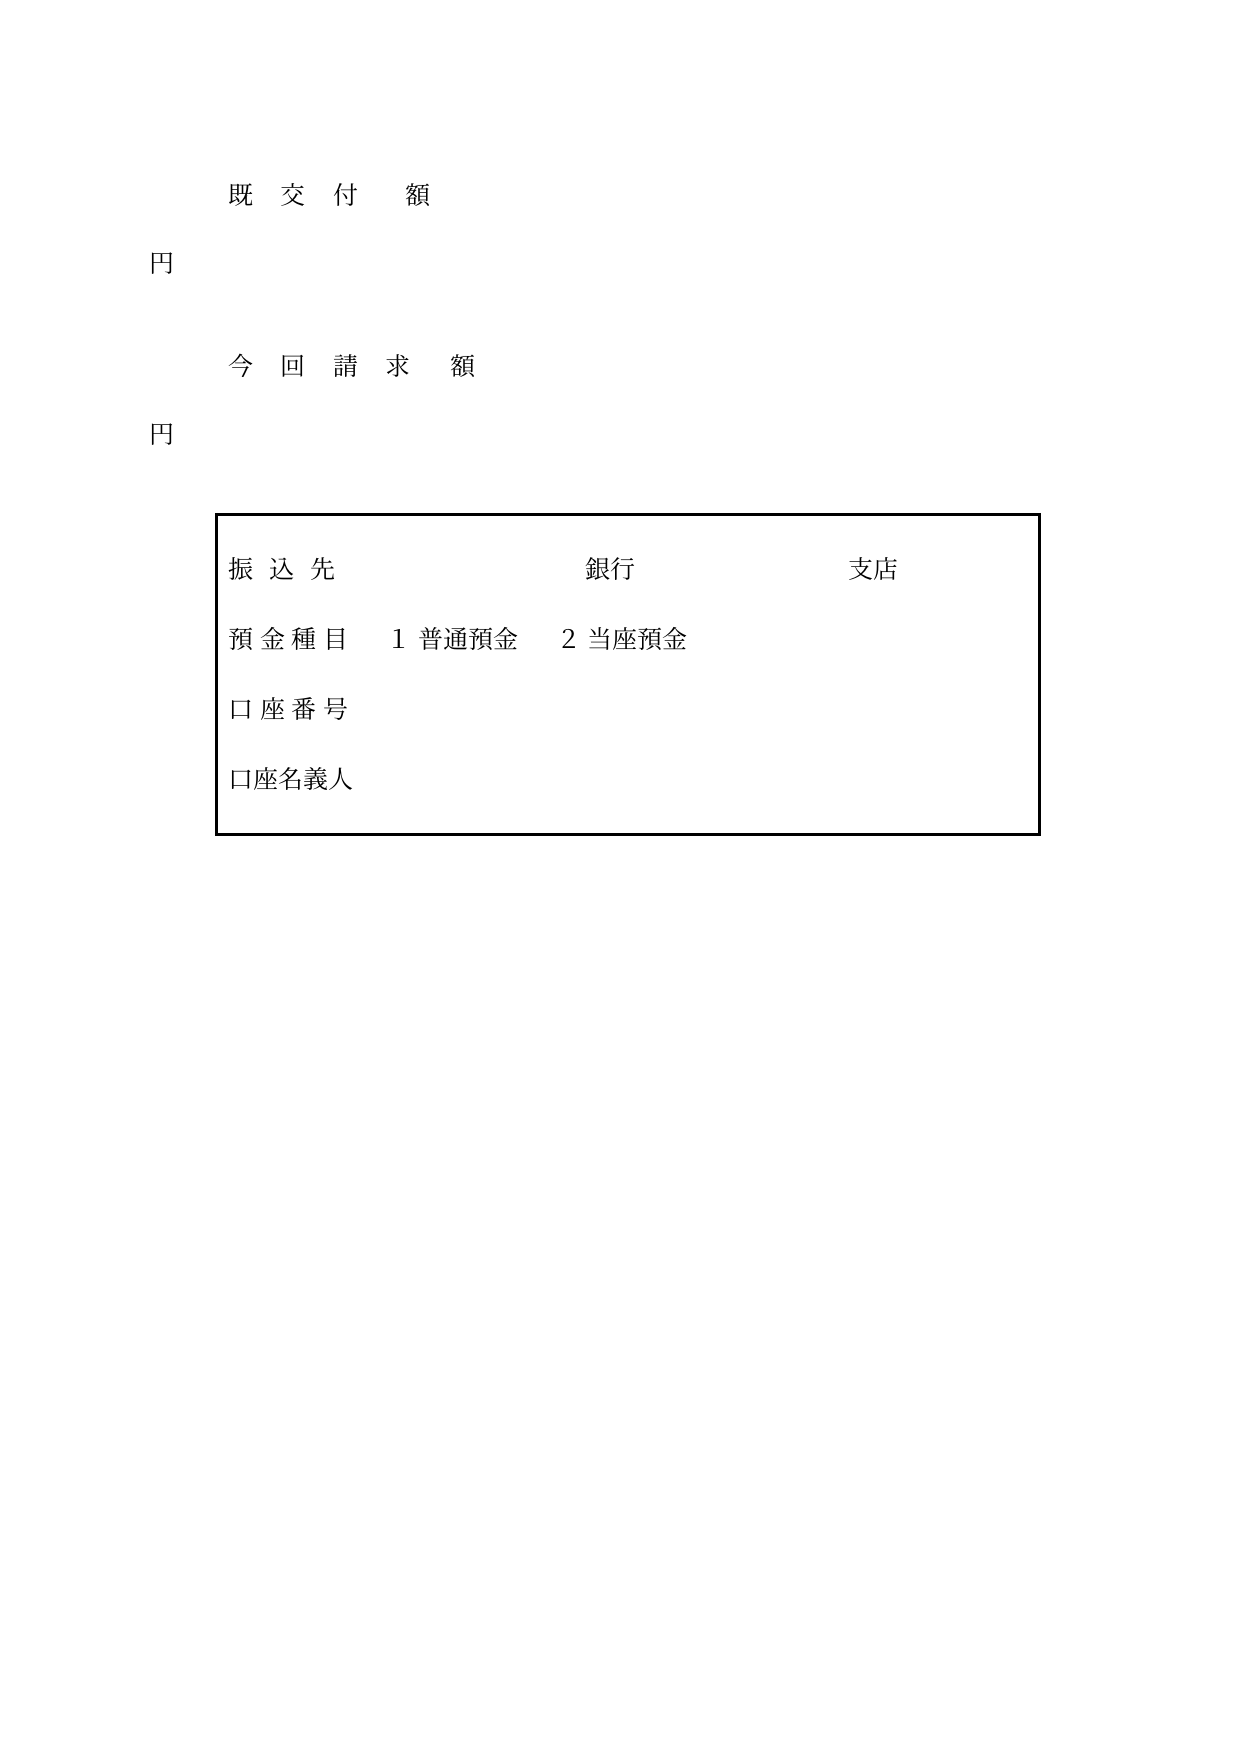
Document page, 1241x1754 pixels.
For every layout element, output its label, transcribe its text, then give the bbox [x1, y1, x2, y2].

text 既交付額 円 [149, 159, 1121, 296]
text 今回請求額 円 [149, 330, 1121, 467]
table_header 振込先 銀行 支店 預金種目 １ 普通預金 ２ 当座預金 口座番号 口座名義人 [218, 516, 1038, 833]
